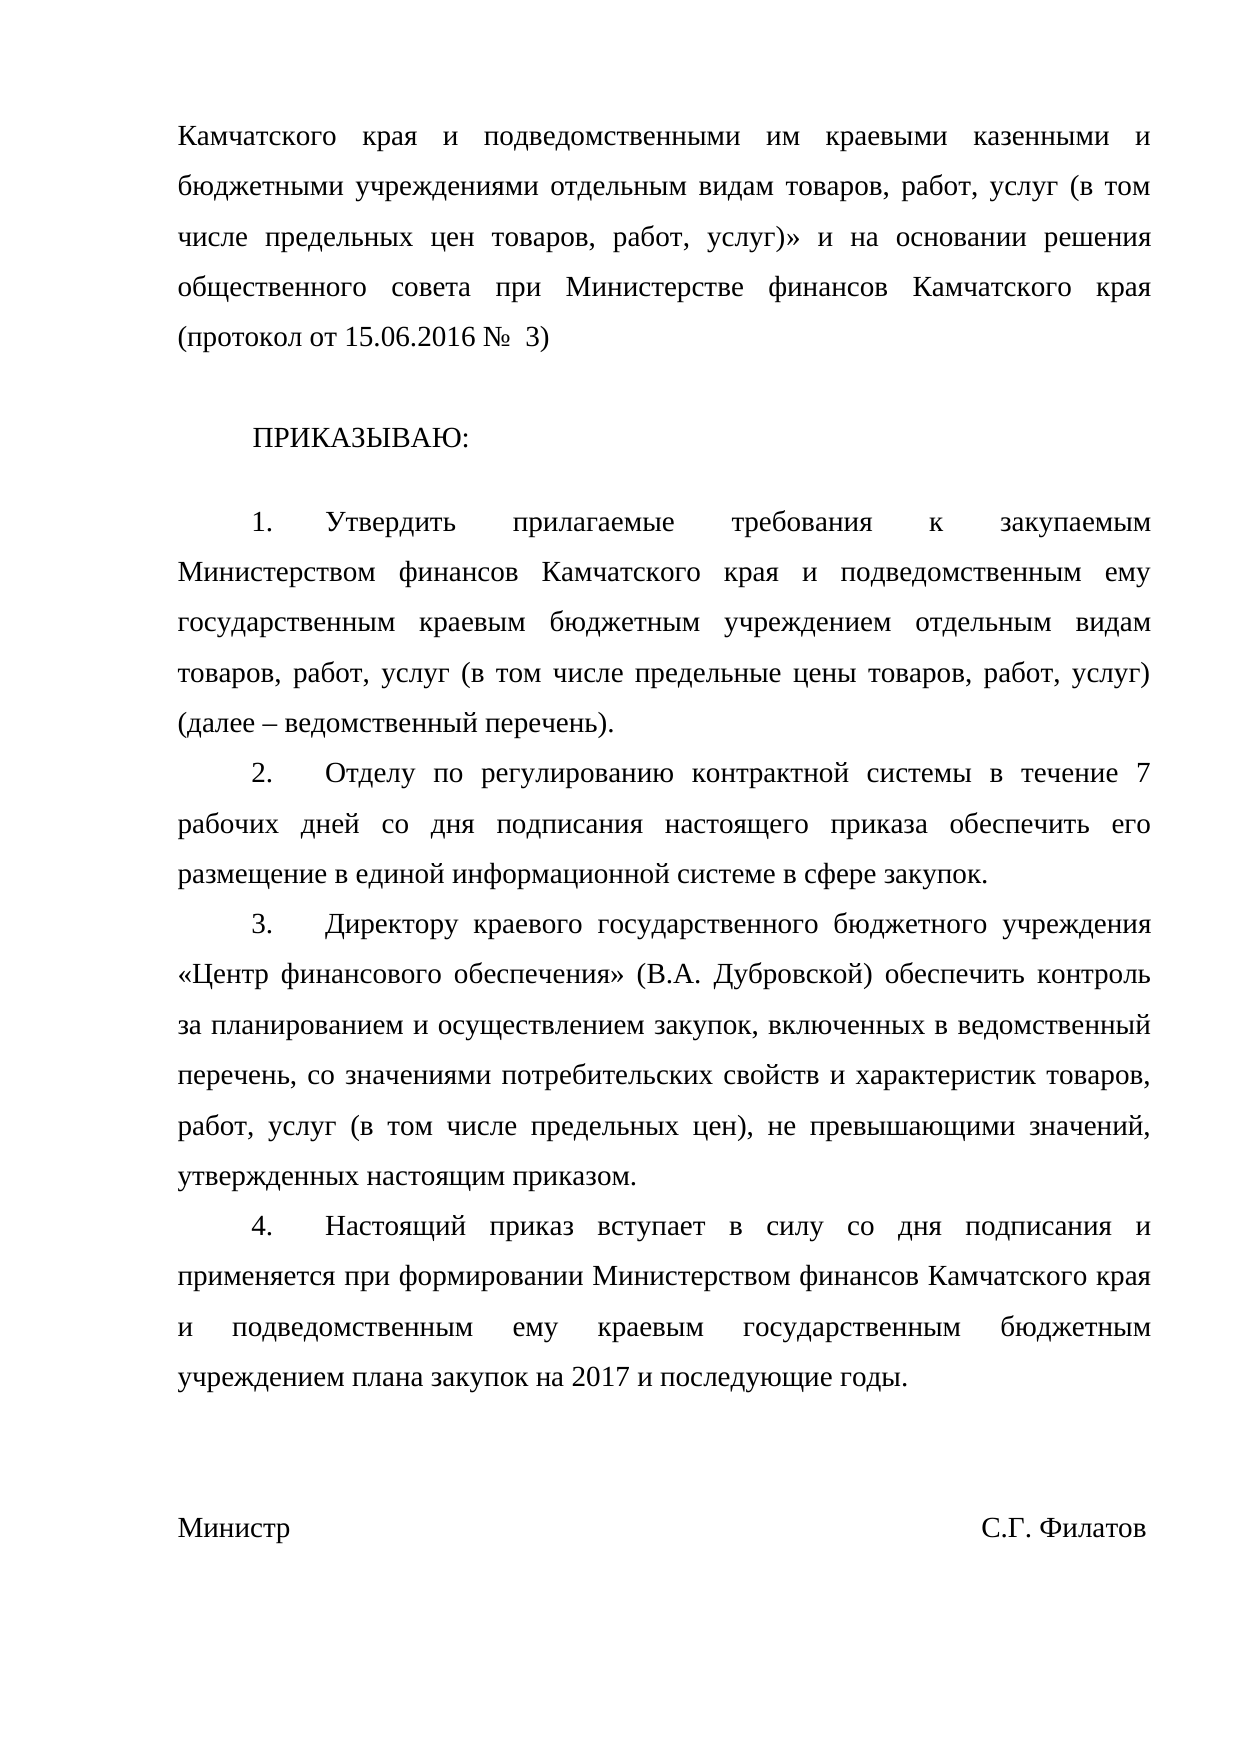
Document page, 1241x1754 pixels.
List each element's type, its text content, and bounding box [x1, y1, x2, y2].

list Директору краевого государственного бюджетного учреждения «Центр финансового обеспечения» (В.А. Дубровской) обеспечить контроль за планированием и осуществлением закупок, включенных в ведомственный перечень, со значениями потребительских свойств и характеристик товаров, работ, услуг (в том числе предельных цен), не превышающими значений, утвержденных настоящим приказом. [177, 906, 1152, 1191]
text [177, 118, 1152, 353]
text Министр С.Г. Филатов [177, 1510, 1152, 1544]
text ПРИКАЗЫВАЮ: [177, 420, 1152, 453]
list Утвердить прилагаемые требования к закупаемым Министерством финансов Камчатского края и подведомственным ему государственным краевым бюджетным учреждением отдельным видам товаров, работ, услуг (в том числе предельные цены товаров, работ, услуг) (далее – ведомственный перечень). [177, 504, 1152, 739]
list Настоящий приказ вступает в силу со дня подписания и применяется при формировании Министерством финансов Камчатского края и подведомственным ему краевым государственным бюджетным учреждением плана закупок на 2017 и последующие годы. [177, 1208, 1152, 1393]
list Отделу по регулированию контрактной системы в течение 7 рабочих дней со дня подписания настоящего приказа обеспечить его размещение в единой информационной системе в сфере закупок. [177, 755, 1152, 889]
